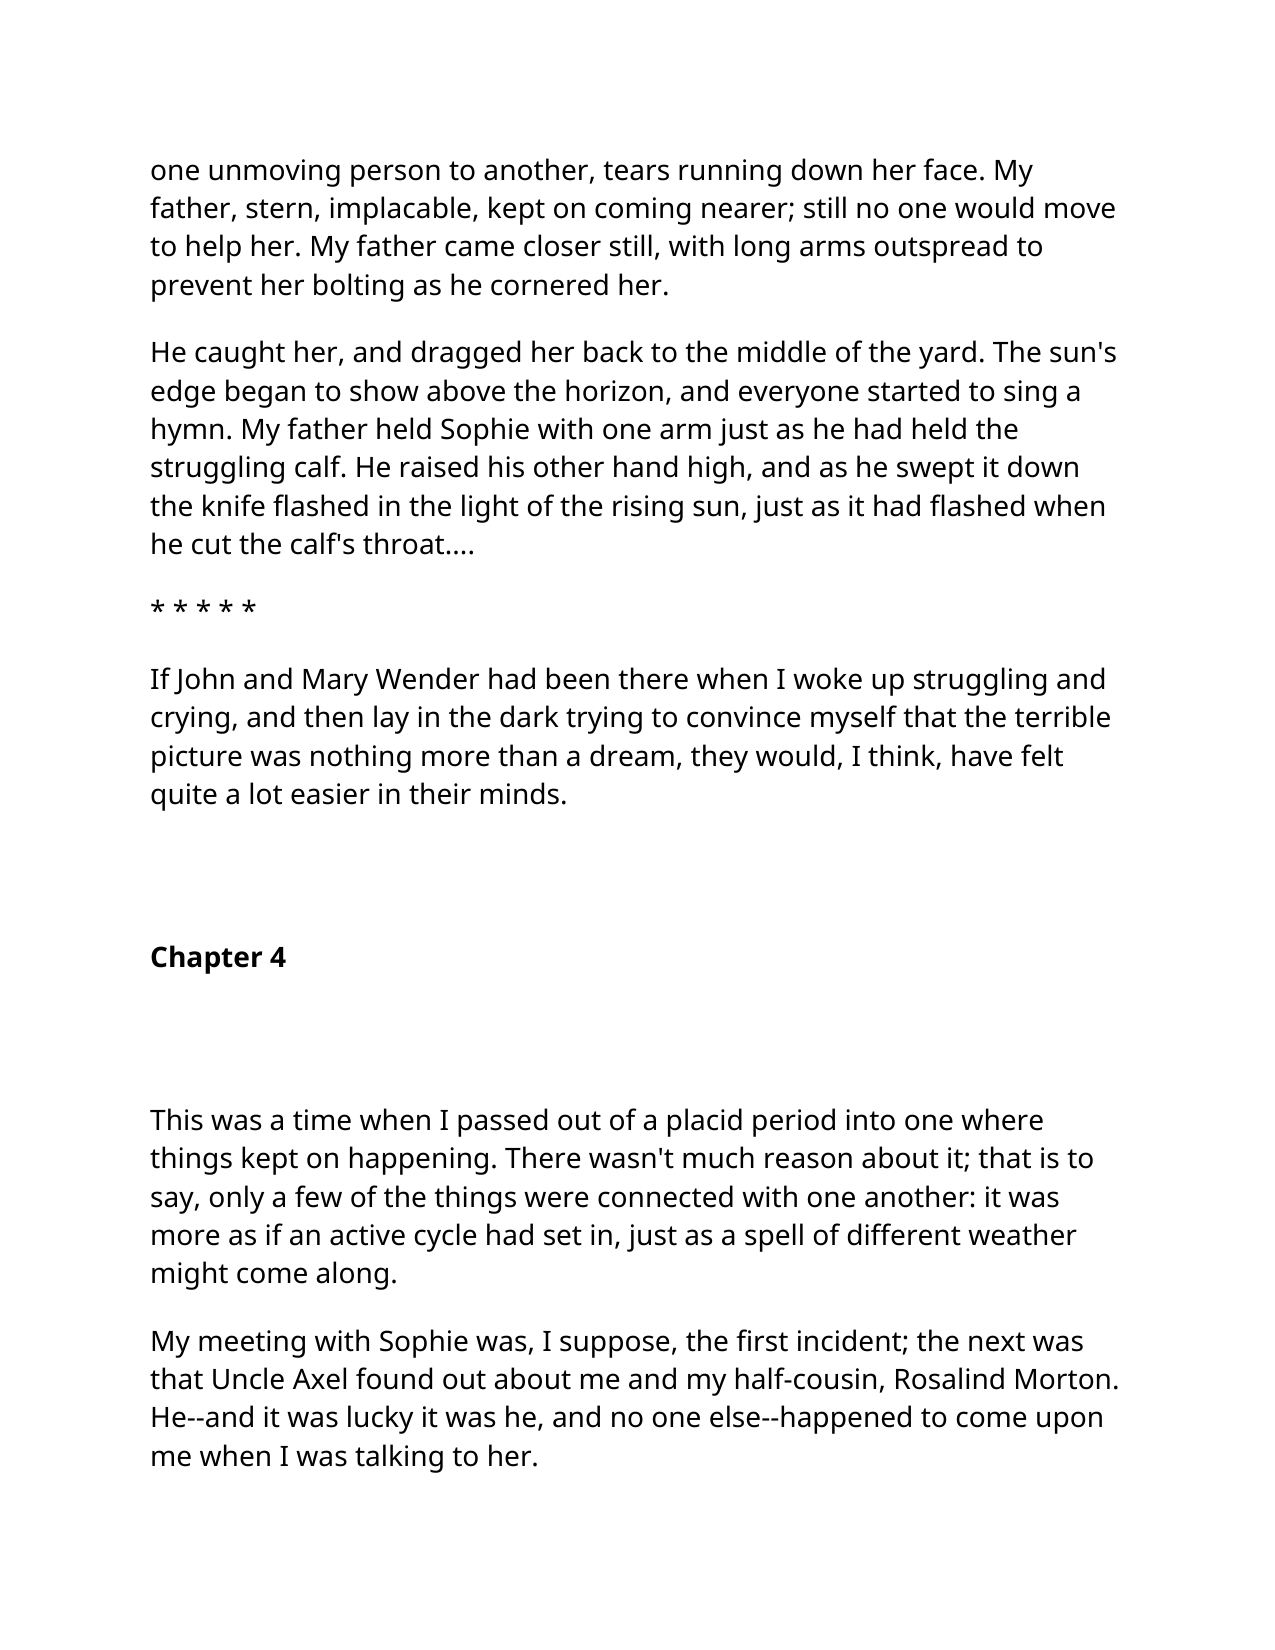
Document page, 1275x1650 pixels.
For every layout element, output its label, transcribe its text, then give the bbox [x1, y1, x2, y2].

text My meeting with Sophie was, I suppose, the first incident; the next was that Uncle Axel found out about me and my half-cousin, Rosalind Morton. He--and it was lucky it was he, and no one else--happened to come upon me when I was talking to her. [150, 1321, 1125, 1474]
text * * * * * [150, 592, 1125, 630]
text This was a time when I passed out of a placid period into one where things kept on happening. There wasn't much reason about it; that is to say, only a few of the things were connected with one another: it was more as if an active cycle had set in, just as a spell of different weather might come along. [150, 1100, 1125, 1292]
text He caught her, and dragged her back to the middle of the yard. The sun's edge began to show above the horizon, and everyone started to sing a hymn. My father held Sophie with one arm just as he had held the struggling calf. He raised his other hand high, and as he swept it down the knife flashed in the light of the rising sun, just as it had flashed when he cut the calf's throat.... [150, 332, 1125, 562]
text Chapter 4 [150, 937, 1125, 976]
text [150, 150, 1125, 303]
text If John and Mary Wender had been there when I woke up struggling and crying, and then lay in the dark trying to convince myself that the terrible picture was nothing more than a dream, they would, I think, have felt quite a lot easier in their minds. [150, 659, 1125, 812]
